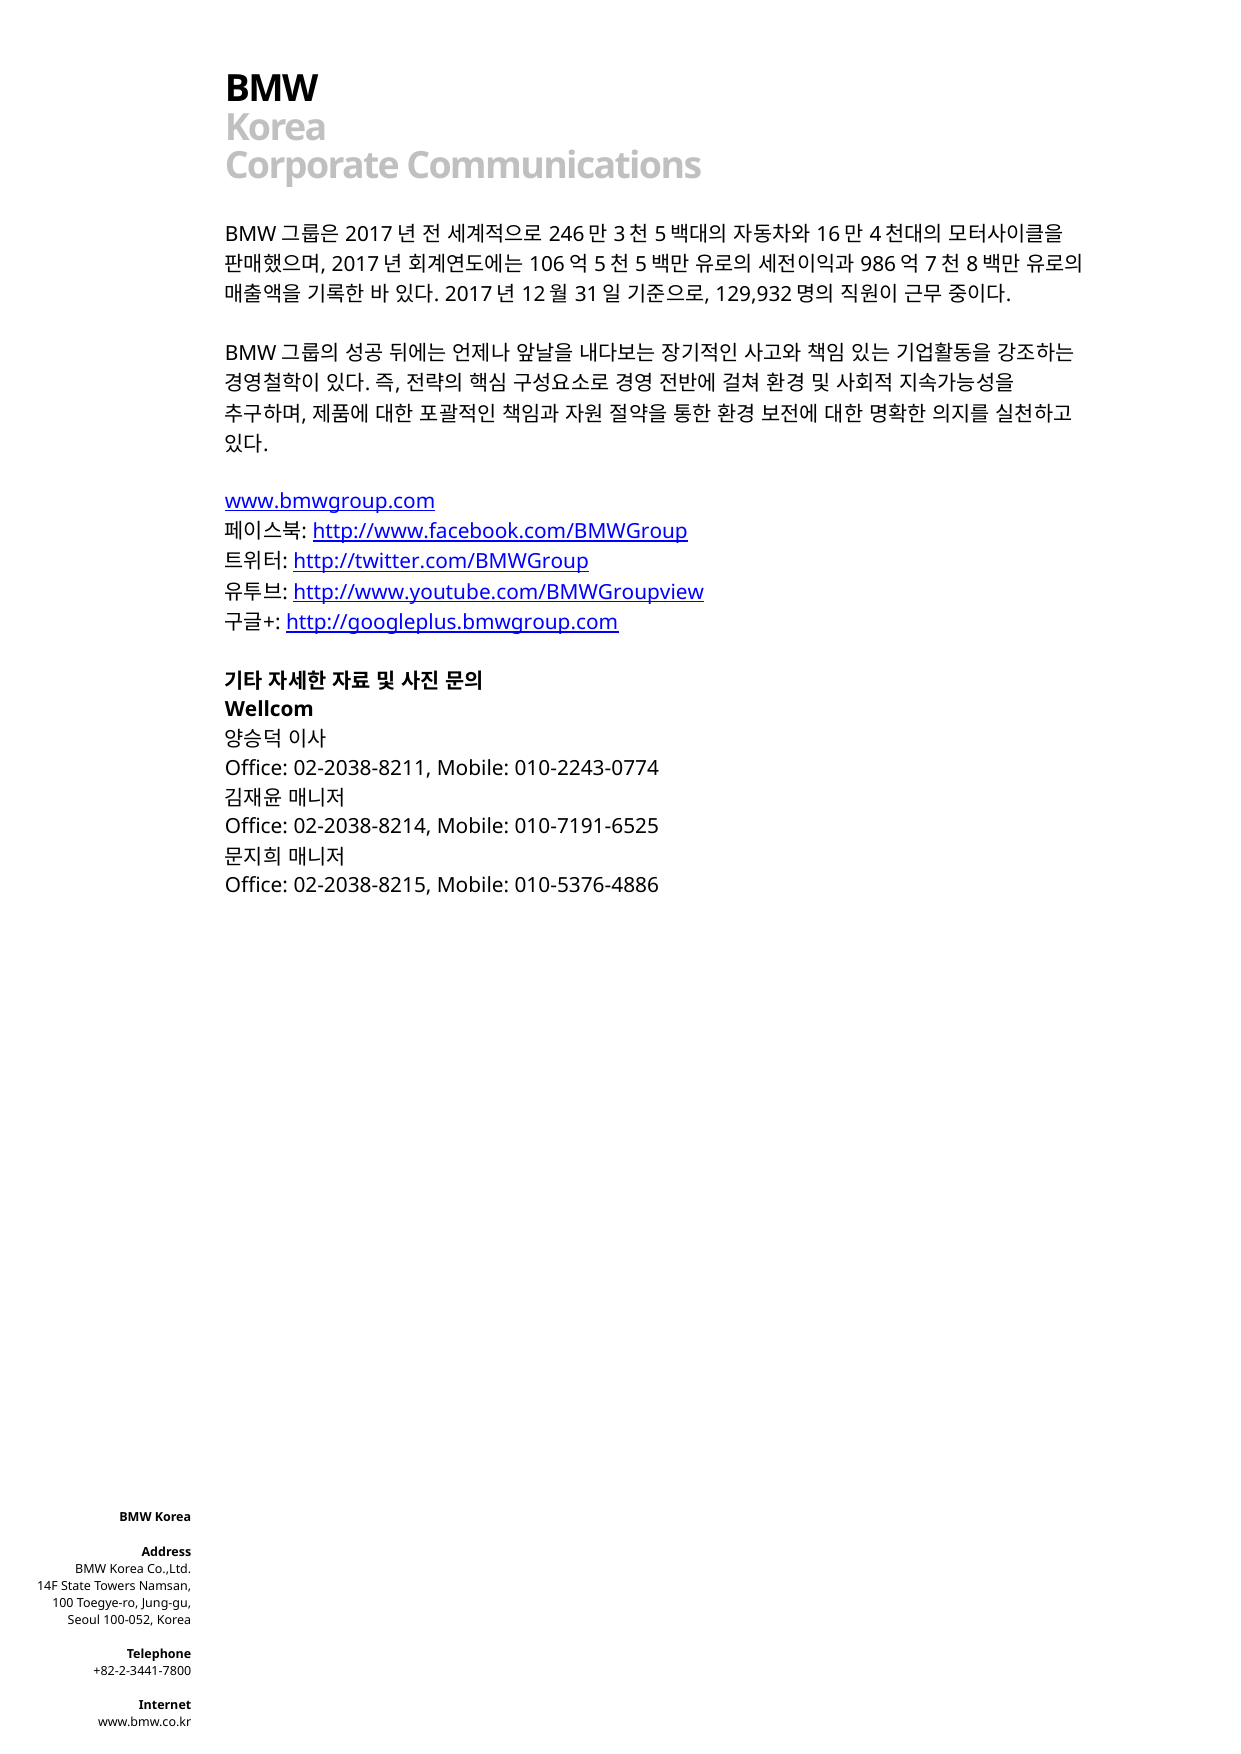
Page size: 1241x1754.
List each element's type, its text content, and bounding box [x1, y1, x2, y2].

text www.bmwgroup.com [224, 486, 1087, 514]
text Office: 02-2038-8211, Mobile: 010-2243-0774 [224, 753, 1087, 781]
text 기타 자세한 자료 및 사진 문의 [224, 664, 1087, 694]
text 양승덕 이사 [224, 723, 1087, 753]
text 페이스북: http://www.facebook.com/BMWGroup [224, 514, 1087, 544]
text Office: 02-2038-8214, Mobile: 010-7191-6525 [224, 811, 1087, 840]
text BMW 그룹의 성공 뒤에는 언제나 앞날을 내다보는 장기적인 사고와 책임 있는 기업활동을 강조하는 경영철학이 있다. 즉, 전략의 핵심 구성요소로 경영 전반에 걸쳐 환경 및 사회적 지속가능성을 추구하며, 제품에 대한 포괄적인 책임과 자원 절약을 통한 환경 보전에 대한 명확한 의지를 실천하고 있다. [224, 336, 1087, 457]
text 김재윤 매니저 [224, 781, 1087, 811]
text 문지희 매니저 [224, 840, 1087, 870]
text 구글+: http://googleplus.bmwgroup.com [224, 605, 1087, 636]
text Office: 02-2038-8215, Mobile: 010-5376-4886 [224, 870, 1087, 898]
text 유투브: http://www.youtube.com/BMWGroupview [224, 575, 1087, 605]
text BMW 그룹은 2017년 전 세계적으로 246만 3천 5백대의 자동차와 16만 4천대의 모터사이클을 판매했으며, 2017년 회계연도에는 106억 5천 5백만 유로의 세전이익과 986억 7천 8백만 유로의 매출액을 기록한 바 있다. 2017년 12월 31일 기준으로, 129,932명의 직원이 근무 중이다. [224, 217, 1087, 308]
text Wellcom [224, 694, 1087, 723]
text 트위터: http://twitter.com/BMWGroup [224, 544, 1087, 575]
